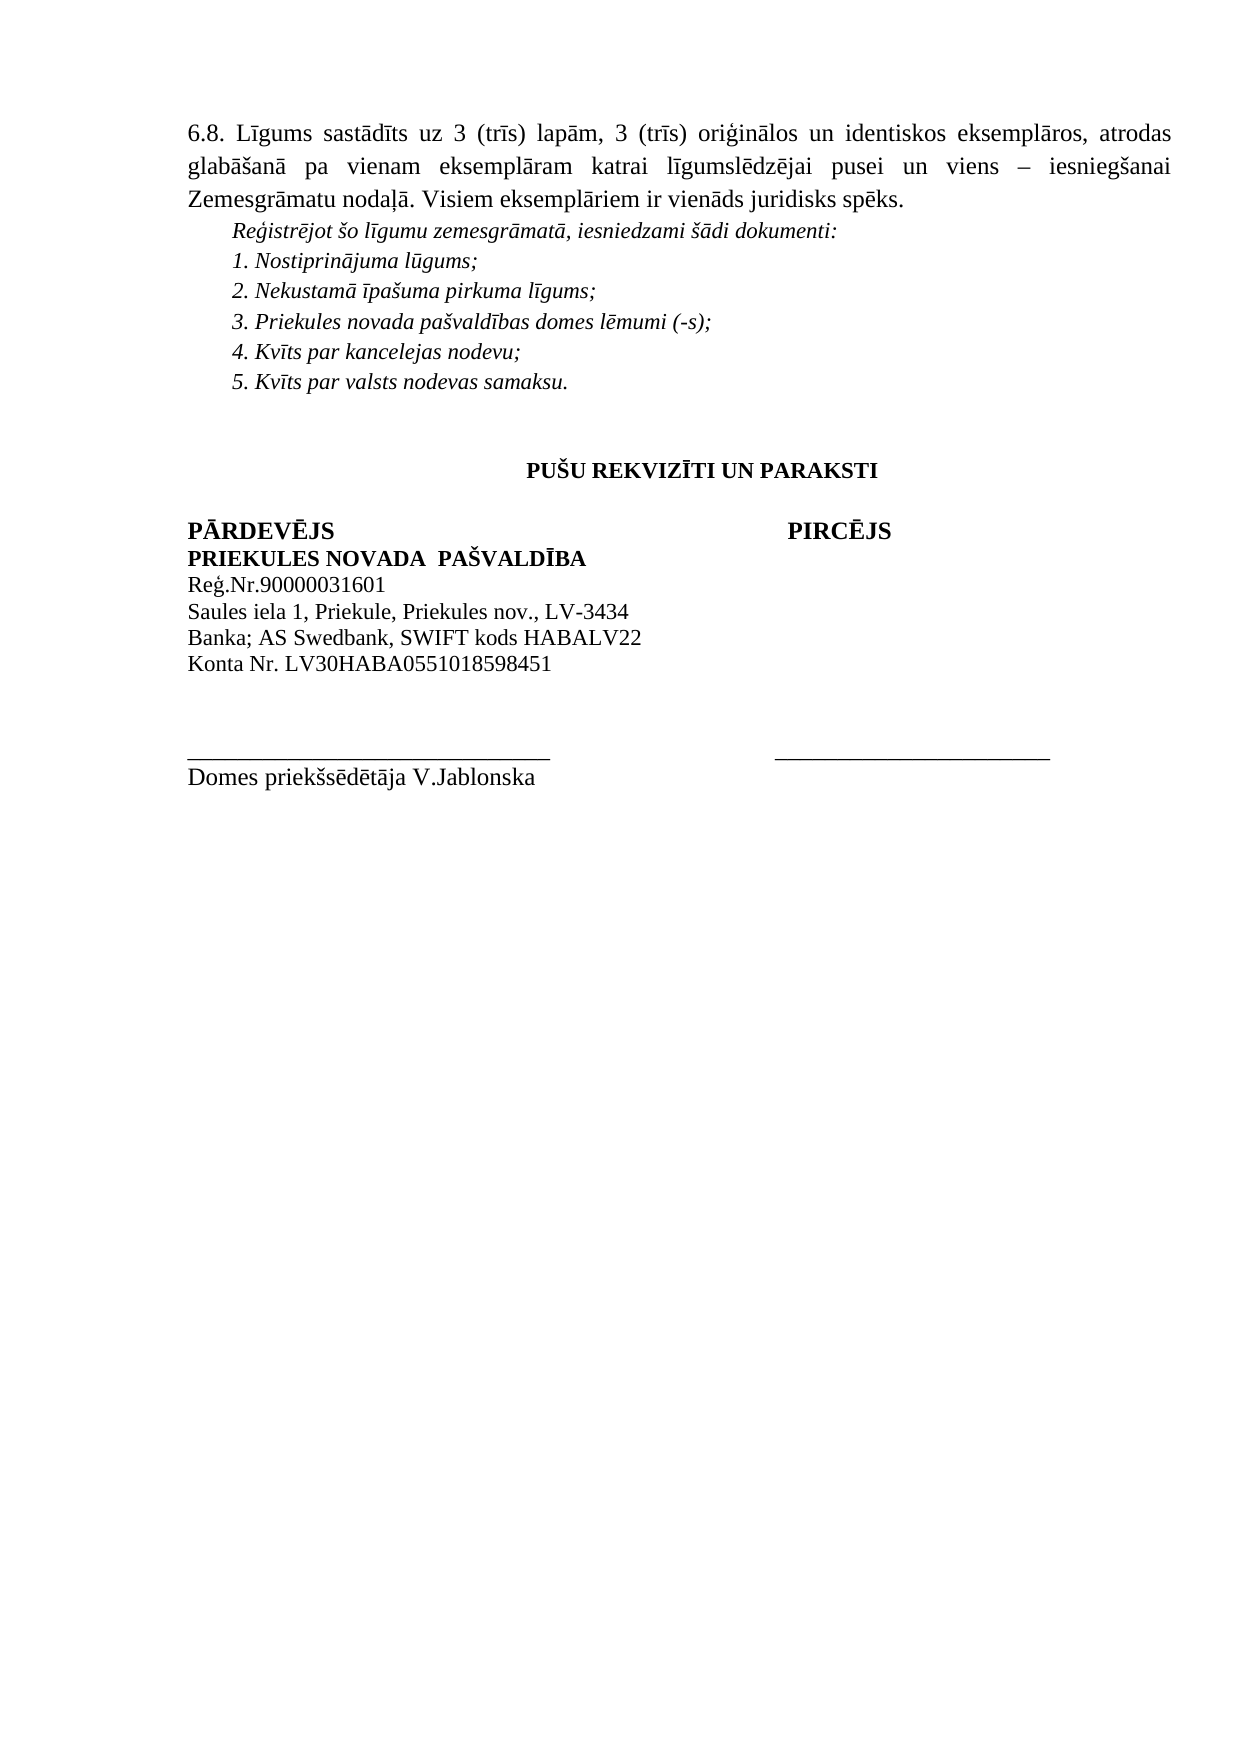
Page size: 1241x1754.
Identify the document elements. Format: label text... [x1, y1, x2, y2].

text _____________________________ ______________________ [187, 734, 1172, 762]
text 3. Priekules novada pašvaldības domes lēmumi (-s); [187, 308, 1172, 334]
text PUŠU REKVIZĪTI UN PARAKSTI [187, 457, 1172, 484]
text 1. Nostiprinājuma lūgums; [187, 247, 1172, 274]
text 6.8. Līgums sastādīts uz 3 (trīs) lapām, 3 (trīs) oriģinālos un identiskos eksemplāros, atrodas glabāšanā pa vienam eksemplāram katrai līgumslēdzējai pusei un viens – iesniegšanai Zemesgrāmatu nodaļā. Visiem eksemplāriem ir vienāds juridisks spēks. [187, 118, 1172, 213]
text Saules iela 1, Priekule, Priekules nov., LV-3434 [187, 598, 1172, 624]
text Reģ.Nr.90000031601 [187, 571, 1172, 598]
text 4. Kvīts par kancelejas nodevu; [187, 338, 1172, 364]
text 5. Kvīts par valsts nodevas samaksu. [187, 368, 1172, 394]
text PĀRDEVĒJS PIRCĒJS [187, 516, 1172, 545]
text Banka; AS Swedbank, SWIFT kods HABALV22 [187, 624, 1172, 651]
text 2. Nekustamā īpašuma pirkuma līgums; [187, 278, 1172, 304]
text Domes priekšsēdētāja V.Jablonska [187, 762, 1172, 791]
text Reģistrējot šo līgumu zemesgrāmatā, iesniedzami šādi dokumenti: [187, 217, 1172, 243]
text PRIEKULES NOVADA PAŠVALDĪBA [187, 545, 1172, 571]
text Konta Nr. LV30HABA0551018598451 [187, 651, 1172, 677]
